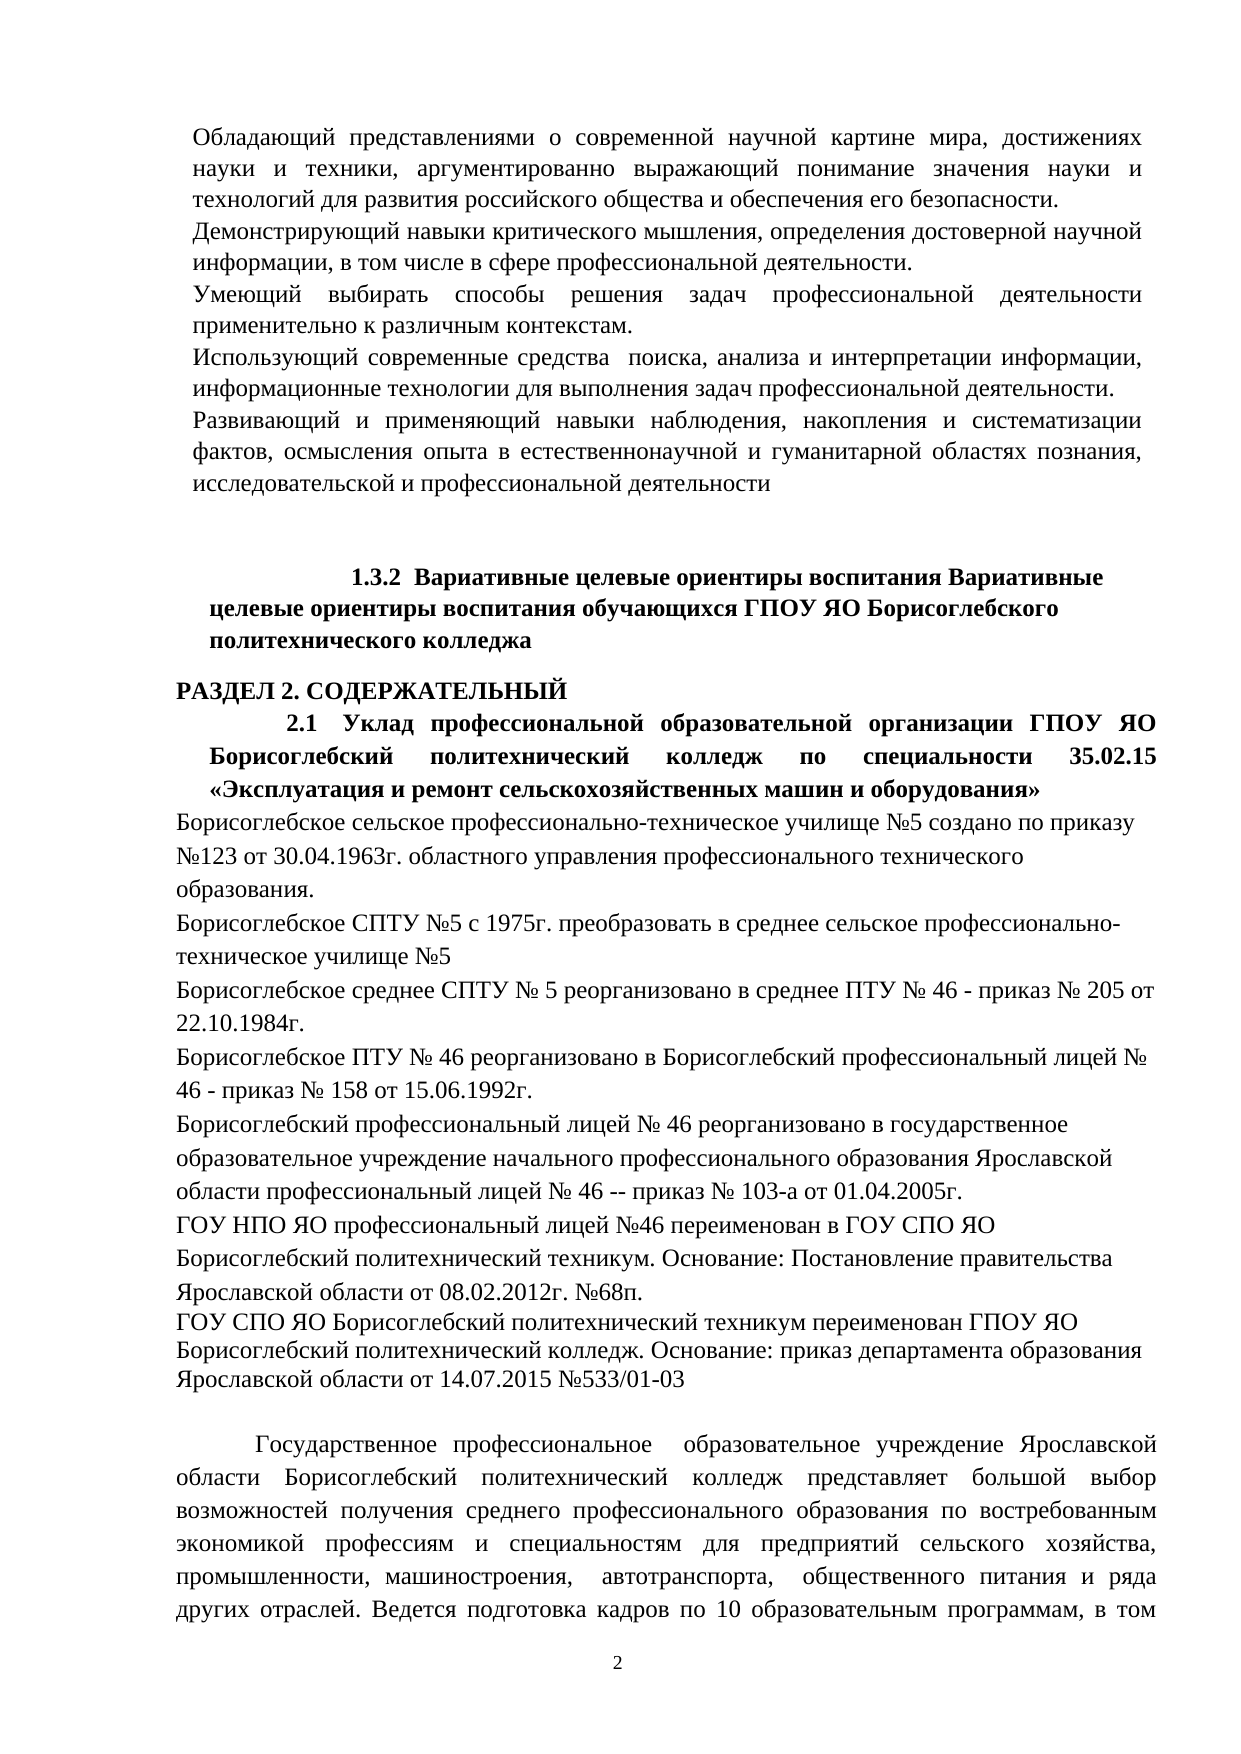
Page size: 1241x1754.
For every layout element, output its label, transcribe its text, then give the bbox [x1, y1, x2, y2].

text Обладающий представлениями о современной научной картине мира, достижениях науки и техники, аргументированно выражающий понимание значения науки и технологий для развития российского общества и обеспечения его безопасности. [192, 120, 1143, 214]
text Использующий современные средства поиска, анализа и интерпретации информации, информационные технологии для выполнения задач профессиональной деятельности. [192, 340, 1143, 403]
text Демонстрирующий навыки критического мышления, определения достоверной научной информации, в том числе в сфере профессиональной деятельности. [192, 214, 1143, 277]
text ГОУ СПО ЯО Борисоглебский политехнический техникум переименован ГПОУ ЯО Борисоглебский политехнический колледж. Основание: приказ департамента образования Ярославской области от 14.07.2015 №533/01-03 [176, 1307, 1157, 1393]
text ГОУ НПО ЯО профессиональный лицей №46 переименован в ГОУ СПО ЯО Борисоглебский политехнический техникум. Основание: Постановление правительства Ярославской области от 08.02.2012г. №68п. [176, 1206, 1157, 1307]
text Борисоглебское СПТУ №5 с 1975г. преобразовать в среднее сельское профессионально-техническое училище №5 [176, 904, 1157, 971]
list Вариативные целевые ориентиры воспитания Вариативные целевые ориентиры воспитания обучающихся ГПОУ ЯО Борисоглебского политехнического колледжа [209, 560, 1157, 655]
text Борисоглебское ПТУ № 46 реорганизовано в Борисоглебский профессиональный лицей № 46 - приказ № 158 от 15.06.1992г. [176, 1038, 1157, 1106]
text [176, 1426, 1157, 1624]
text Умеющий выбирать способы решения задач профессиональной деятельности применительно к различным контекстам. [192, 277, 1143, 340]
text Борисоглебское сельское профессионально-техническое училище №5 создано по приказу №123 от 30.04.1963г. областного управления профессионального технического образования. [176, 804, 1157, 904]
text Борисоглебский профессиональный лицей № 46 реорганизовано в государственное образовательное учреждение начального профессионального образования Ярославской области профессиональный лицей № 46 -- приказ № 103-а от 01.04.2005г. [176, 1106, 1157, 1206]
text РАЗДЕЛ 2. СОДЕРЖАТЕЛЬНЫЙ [176, 680, 1157, 705]
text Развивающий и применяющий навыки наблюдения, накопления и систематизации фактов, осмысления опыта в естественнонаучной и гуманитарной областях познания, исследовательской и профессиональной деятельности [192, 403, 1143, 497]
list Уклад профессиональной образовательной организации ГПОУ ЯО Борисоглебский политехнический колледж по специальности 35.02.15 «Эксплуатация и ремонт сельскохозяйственных машин и оборудования» [209, 705, 1157, 804]
text Борисоглебское среднее СПТУ № 5 реорганизовано в среднее ПТУ № 46 - приказ № 205 от 22.10.1984г. [176, 971, 1157, 1038]
